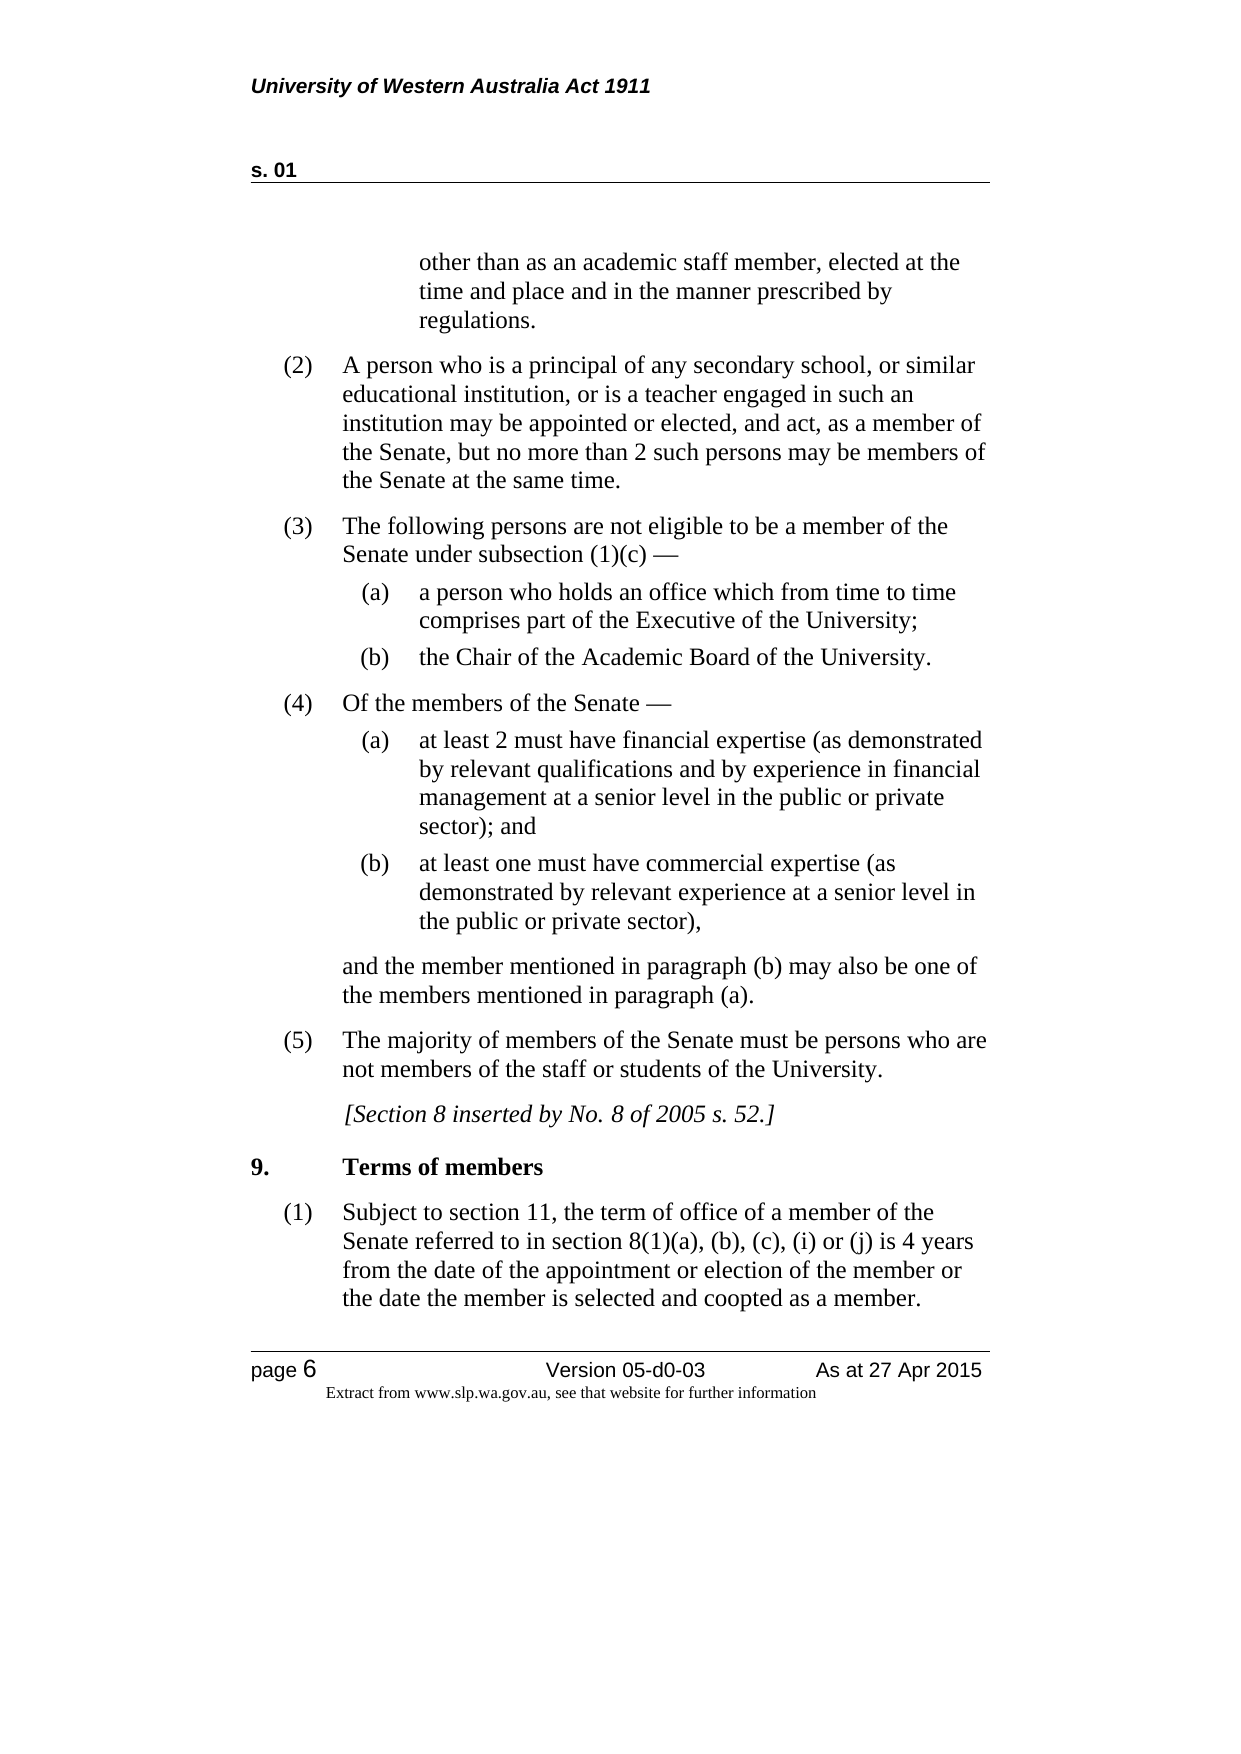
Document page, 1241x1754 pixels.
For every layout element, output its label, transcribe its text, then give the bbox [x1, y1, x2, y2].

text (2) A person who is a principal of any secondary school, or similar educational institution, or is a teacher engaged in such an institution may be appointed or elected, and act, as a member of the Senate, but no more than 2 such persons may be members of the Senate at the same time. [251, 350, 990, 494]
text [251, 247, 990, 334]
subtitle 9. Terms of members [251, 1152, 990, 1181]
text (3) The following persons are not eligible to be a member of the Senate under subsection (1)(c) — [251, 511, 990, 568]
text (5) The majority of members of the Senate must be persons who are not members of the staff or students of the University. [251, 1025, 990, 1083]
text (b) the Chair of the Academic Board of the University. [251, 642, 990, 671]
text (4) Of the members of the Senate — [251, 688, 990, 717]
text (a) at least 2 must have financial expertise (as demonstrated by relevant qualifications and by experience in financial management at a senior level in the public or private sector); and [251, 725, 990, 840]
text (1) Subject to section 11, the term of office of a member of the Senate referred to in section 8(1)(a), (b), (c), (i) or (j) is 4 years from the date of the appointment or election of the member or the date the member is selected and coopted as a member. [251, 1197, 990, 1312]
text (b) at least one must have commercial expertise (as demonstrated by relevant experience at a senior level in the public or private sector), [251, 848, 990, 934]
text and the member mentioned in paragraph (b) may also be one of the members mentioned in paragraph (a). [251, 951, 990, 1009]
text [Section 8 inserted by No. 8 of 2005 s. 52.] [251, 1095, 990, 1129]
text (a) a person who holds an office which from time to time comprises part of the Executive of the University; [251, 577, 990, 634]
